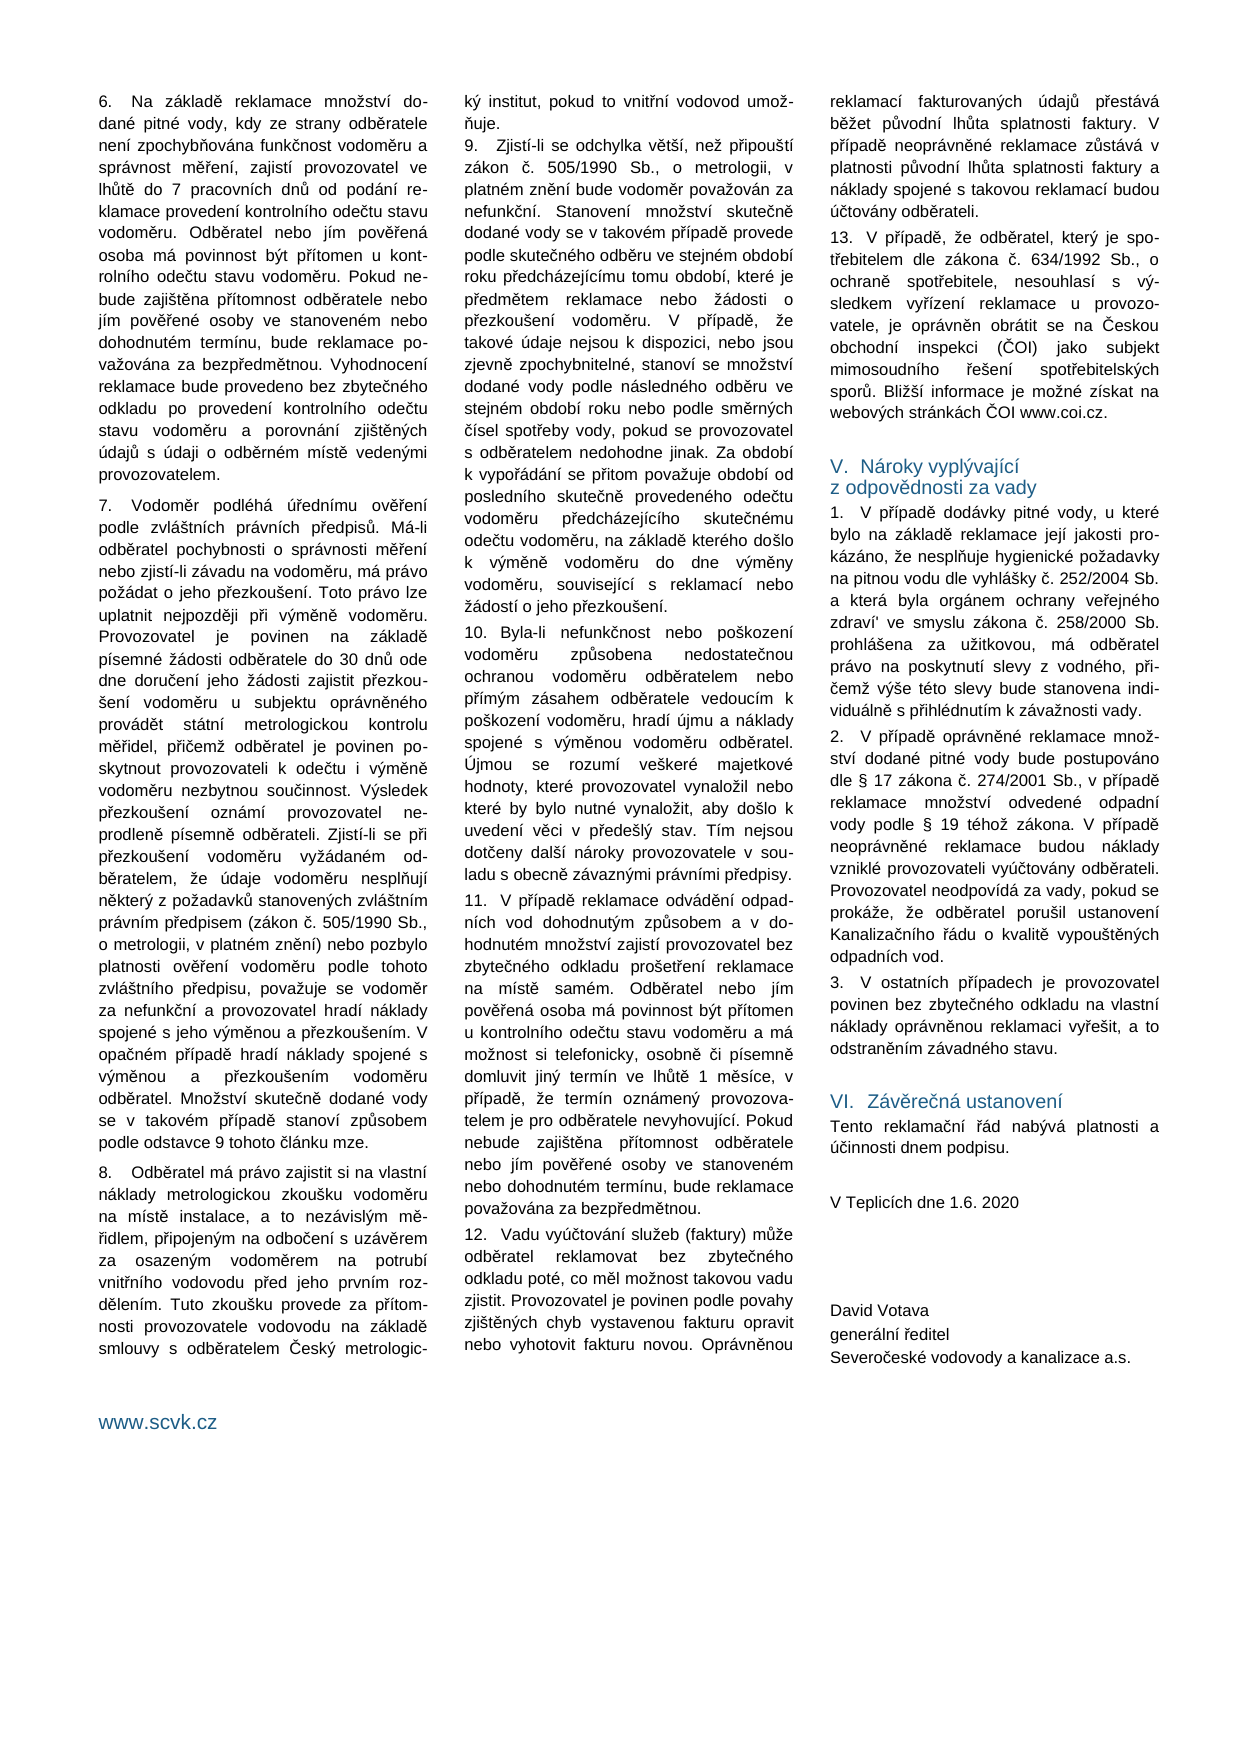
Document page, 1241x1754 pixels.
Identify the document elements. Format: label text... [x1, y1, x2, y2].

list Vodoměr podléhá úřednímu ověření podle zvláštních právních předpisů. Má-li odběratel pochybnosti o správnosti měření nebo zjistí-li závadu na vodoměru, má právo požádat o jeho přezkoušení. Toto právo lze uplatnit nejpozději při výměně vodoměru. Provozovatel je povinen na základě písemné žádosti odběratele do 30 dnů ode dne doručení jeho žádosti zajistit přezkoušení vodoměru u subjektu oprávněného provádět státní metrologickou kontrolu měřidel, přičemž odběratel je povinen poskytnout provozovateli k odečtu i výměně vodoměru nezbytnou součinnost. Výsledek přezkoušení oznámí provozovatel neprodleně písemně odběrateli. Zjistí-li se při přezkoušení vodoměru vyžádaném odběratelem, že údaje vodoměru nesplňují některý z požadavků stanovených zvláštním právním předpisem (zákon č. 505/1990 Sb., o metrologii, v platném znění) nebo pozbylo platnosti ověření vodoměru podle tohoto zvláštního předpisu, považuje se vodoměr za nefunkční a provozovatel hradí náklady spojené s jeho výměnou a přezkoušením. V opačném případě hradí náklady spojené s výměnou a přezkoušením vodoměru odběratel. Množství skutečně dodané vody se v takovém případě stanoví způsobem podle odstavce 9 tohoto článku mze. [98, 495, 428, 1152]
list V případě, že odběratel, který je spotřebitelem dle zákona č. 634/1992 Sb., o ochraně spotřebitele, nesouhlasí s výsledkem vyřízení reklamace u provozovatele, je oprávněn obrátit se na Českou obchodní inspekci (ČOI) jako subjekt mimosoudního řešení spotřebitelských sporů. Bližší informace je možné získat na webových stránkách ČOI www.coi.cz. [830, 227, 1159, 422]
list Na základě reklamace množství dodané pitné vody, kdy ze strany odběratele není zpochybňována funkčnost vodoměru a správnost měření, zajistí provozovatel ve lhůtě do 7 pracovních dnů od podání reklamace provedení kontrolního odečtu stavu vodoměru. Odběratel nebo jím pověřená osoba má povinnost být přítomen u kontrolního odečtu stavu vodoměru. Pokud nebude zajištěna přítomnost odběratele nebo jím pověřené osoby ve stanoveném nebo dohodnutém termínu, bude reklamace považována za bezpředmětnou. Vyhodnocení reklamace bude provedeno bez zbytečného odkladu po provedení kontrolního odečtu stavu vodoměru a porovnání zjištěných údajů s údaji o odběrném místě vedenými provozovatelem. [98, 91, 428, 484]
text www.scvk.cz [98, 1409, 1159, 1433]
list Vadu vyúčtování služeb (faktury) může odběratel reklamovat bez zbytečného odkladu poté, co měl možnost takovou vadu zjistit. Provozovatel je povinen podle povahy zjištěných chyb vystavenou fakturu opravit nebo vyhotovit fakturu novou. Oprávněnou reklamací fakturovaných údajů přestává běžet původní lhůta splatnosti faktury. V případě neoprávněné reklamace zůstává v platnosti původní lhůta splatnosti faktury a náklady spojené s takovou reklamací budou účtovány odběrateli. [830, 91, 1159, 221]
text generální ředitel [830, 1324, 1159, 1344]
text V Teplicích dne 1.6. 2020 [830, 1193, 1159, 1212]
list Nároky vyplývající [830, 454, 1159, 477]
list Odběratel má právo zajistit si na vlastní náklady metrologickou zkoušku vodoměru na místě instalace, a to nezávislým měřidlem, připojeným na odbočení s uzávěrem za osazeným vodoměrem na potrubí vnitřního vodovodu před jeho prvním rozdělením. Tuto zkoušku provede za přítomnosti provozovatele vodovodu na základě smlouvy s odběratelem Český metrologic- ký institut, pokud to vnitřní vodovod umožňuje. [98, 1163, 428, 1358]
list Byla-li nefunkčnost nebo poškození vodoměru způsobena nedostatečnou ochranou vodoměru odběratelem nebo přímým zásahem odběratele vedoucím k poškození vodoměru, hradí újmu a náklady spojené s výměnou vodoměru odběratel. Újmou se rozumí veškeré majetkové hodnoty, které provozovatel vynaložil nebo které by bylo nutné vynaložit, aby došlo k uvedení věci v předešlý stav. Tím nejsou dotčeny další nároky provozovatele v souladu s obecně závaznými právními předpisy. [464, 623, 793, 884]
list Závěrečná ustanovení [830, 1090, 1159, 1113]
text Severočeské vodovody a kanalizace a.s. [830, 1348, 1159, 1367]
text David Votava [830, 1301, 1159, 1320]
list Vadu vyúčtování služeb (faktury) může odběratel reklamovat bez zbytečného odkladu poté, co měl možnost takovou vadu zjistit. Provozovatel je povinen podle povahy zjištěných chyb vystavenou fakturu opravit nebo vyhotovit fakturu novou. Oprávněnou reklamací fakturovaných údajů přestává běžet původní lhůta splatnosti faktury. V případě neoprávněné reklamace zůstává v platnosti původní lhůta splatnosti faktury a náklady spojené s takovou reklamací budou účtovány odběrateli. [464, 1225, 793, 1354]
list Zjistí-li se odchylka větší, než připouští zákon č. 505/1990 Sb., o metrologii, v platném znění bude vodoměr považován za nefunkční. Stanovení množství skutečně dodané vody se v takovém případě provede podle skutečného odběru ve stejném období roku předcházejícímu tomu období, které je předmětem reklamace nebo žádosti o přezkoušení vodoměru. V případě, že takové údaje nejsou k dispozici, nebo jsou zjevně zpochybnitelné, stanoví se množství dodané vody podle následného odběru ve stejném období roku nebo podle směrných čísel spotřeby vody, pokud se provozovatel s odběratelem nedohodne jinak. Za období k vypořádání se přitom považuje období od posledního skutečně provedeného odečtu vodoměru předcházejícího skutečnému odečtu vodoměru, na základě kterého došlo k výměně vodoměru do dne výměny vodoměru, související s reklamací nebo žádostí o jeho přezkoušení. [464, 135, 793, 616]
text z odpovědnosti za vady [830, 477, 1159, 499]
list V případě oprávněné reklamace množství dodané pitné vody bude postupováno dle § 17 zákona č. 274/2001 Sb., v případě reklamace množství odvedené odpadní vody podle § 19 téhož zákona. V případě neoprávněné reklamace budou náklady vzniklé provozovateli vyúčtovány odběrateli. Provozovatel neodpovídá za vady, pokud se prokáže, že odběratel porušil ustanovení Kanalizačního řádu o kvalitě vypouštěných odpadních vod. [830, 727, 1159, 966]
list V případě reklamace odvádění odpadních vod dohodnutým způsobem a v dohodnutém množství zajistí provozovatel bez zbytečného odkladu prošetření reklamace na místě samém. Odběratel nebo jím pověřená osoba má povinnost být přítomen u kontrolního odečtu stavu vodoměru a má možnost si telefonicky, osobně či písemně domluvit jiný termín ve lhůtě 1 měsíce, v případě, že termín oznámený provozovatelem je pro odběratele nevyhovující. Pokud nebude zajištěna přítomnost odběratele nebo jím pověřené osoby ve stanoveném nebo dohodnutém termínu, bude reklamace považována za bezpředmětnou. [464, 891, 793, 1218]
list V ostatních případech je provozovatel povinen bez zbytečného odkladu na vlastní náklady oprávněnou reklamaci vyřešit, a to odstraněním závadného stavu. [830, 973, 1159, 1058]
text Tento reklamační řád nabývá platnosti a účinnosti dnem podpisu. [830, 1117, 1159, 1157]
list V případě dodávky pitné vody, u které bylo na základě reklamace její jakosti prokázáno, že nesplňuje hygienické požadavky na pitnou vodu dle vyhlášky č. 252/2004 Sb. a která byla orgánem ochrany veřejného zdraví' ve smyslu zákona č. 258/2000 Sb. prohlášena za užitkovou, má odběratel právo na poskytnutí slevy z vodného, přičemž výše této slevy bude stanovena individuálně s přihlédnutím k závažnosti vady. [830, 503, 1159, 720]
